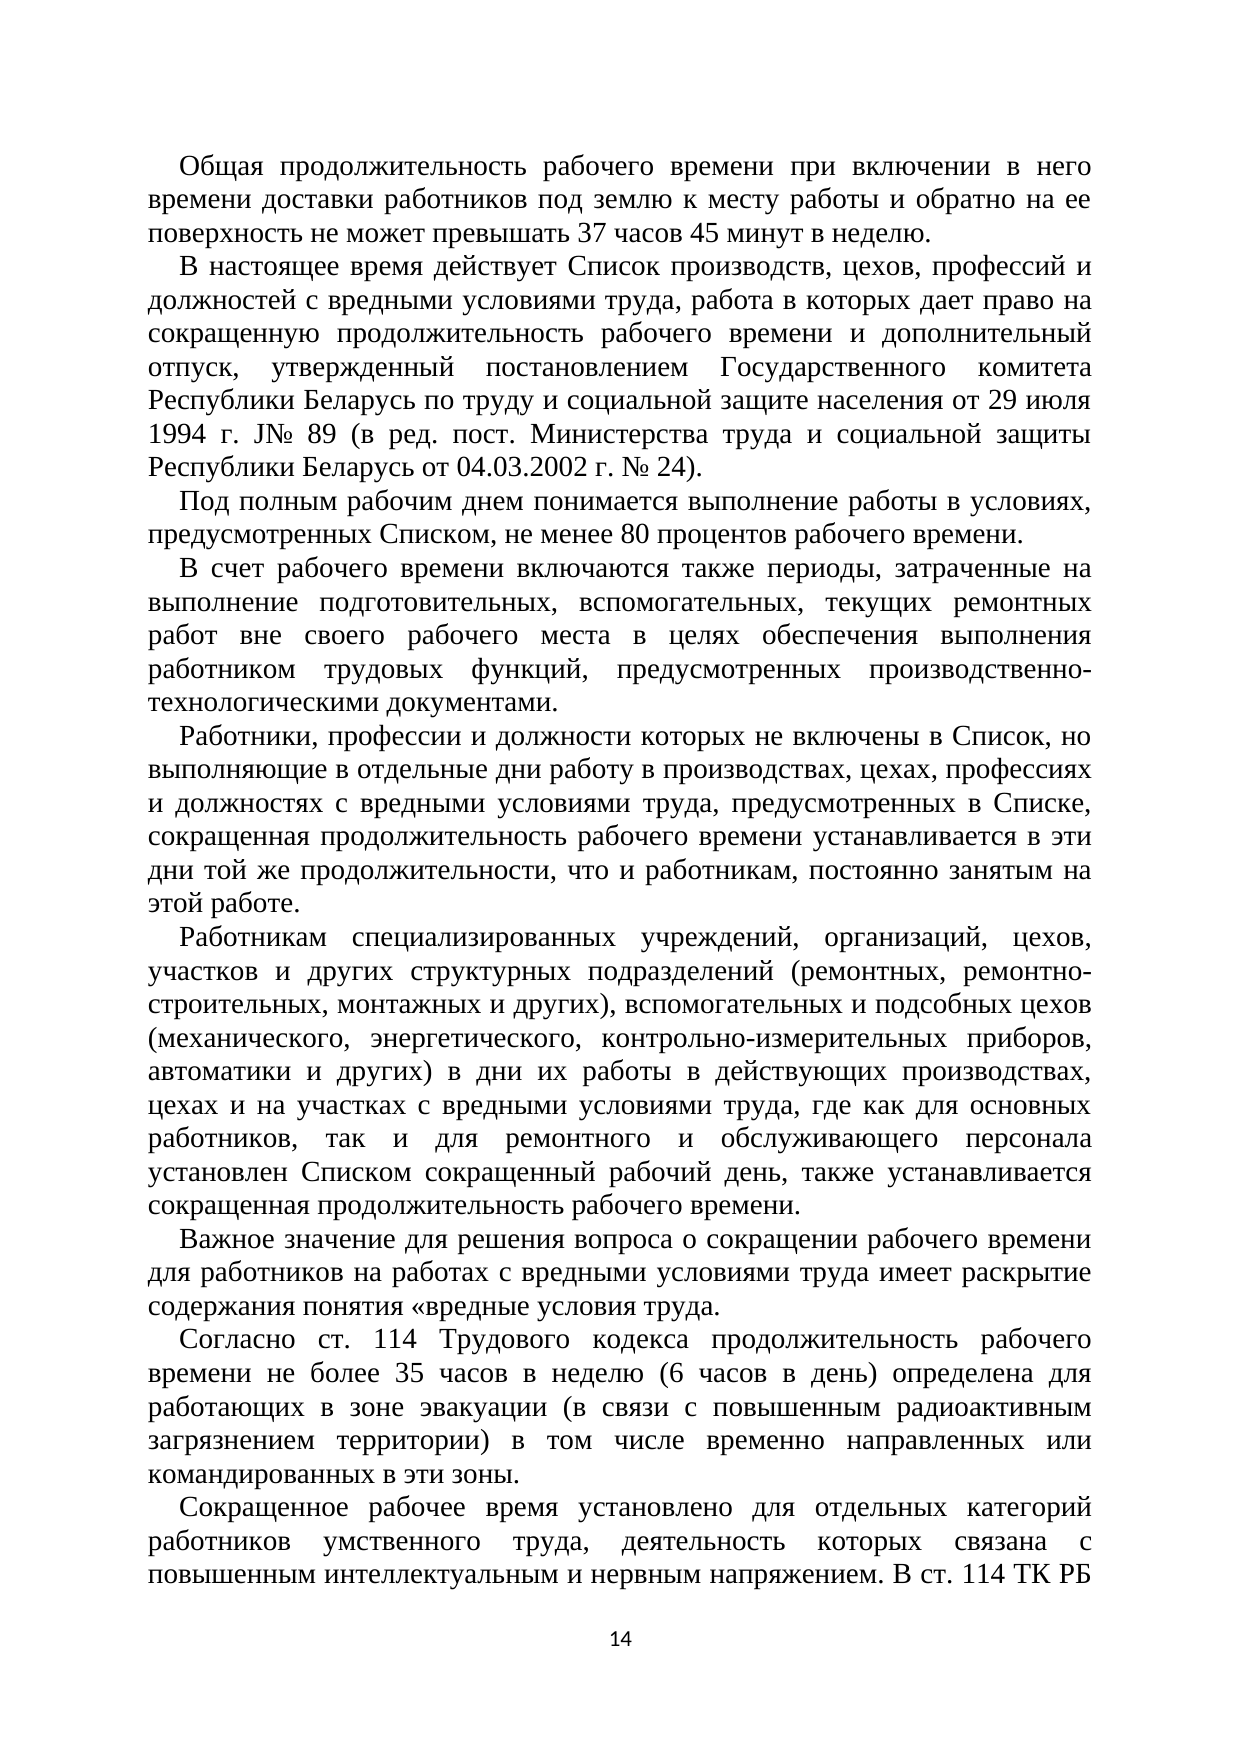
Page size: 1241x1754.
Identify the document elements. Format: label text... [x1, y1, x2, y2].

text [148, 1489, 1093, 1590]
text Под полным рабочим днем понимается выполнение работы в условиях, предусмотренных Списком, не менее 80 процентов рабочего времени. [148, 483, 1093, 550]
text Важное значение для решения вопроса о сокращении рабочего времени для работников на работах с вредными условиями труда имеет раскрытие содержания понятия «вредные условия труда. [148, 1221, 1093, 1322]
text В настоящее время действует Список производств, цехов, профессий и должностей с вредными условиями труда, работа в которых дает право на сокращенную продолжительность рабочего времени и дополнительный отпуск, утвержденный постановлением Государственного комитета Республики Беларусь по труду и социальной защите населения от 29 июля 1994 г. J№ 89 (в ред. пост. Министерства труда и социальной защиты Республики Беларусь от 04.03.2002 г. № 24). [148, 248, 1093, 483]
text В счет рабочего времени включаются также периоды, затраченные на выполнение подготовительных, вспомогательных, текущих ремонтных работ вне своего рабочего места в целях обеспечения выполнения работником трудовых функций, предусмотренных производственно-технологическими документами. [148, 550, 1093, 718]
text Согласно ст. 114 Трудового кодекса продолжительность рабочего времени не более 35 часов в неделю (6 часов в день) определена для работающих в зоне эвакуации (в связи с повышенным радиоактивным загрязнением территории) в том числе временно направленных или командированных в эти зоны. [148, 1322, 1093, 1489]
text Общая продолжительность рабочего времени при включении в него времени доставки работников под землю к месту работы и обратно на ее поверхность не может превышать 37 часов 45 минут в неделю. [148, 148, 1093, 248]
text Работникам специализированных учреждений, организаций, цехов, участков и других структурных подразделений (ремонтных, ремонтно-строительных, монтажных и других), вспомогательных и подсобных цехов (механического, энергетического, контрольно-измерительных приборов, автоматики и других) в дни их работы в действующих производствах, цехах и на участках с вредными условиями труда, где как для основных работников, так и для ремонтного и обслуживающего персонала установлен Списком сокращенный рабочий день, также устанавливается сокращенная продолжительность рабочего времени. [148, 919, 1093, 1221]
text Работники, профессии и должности которых не включены в Список, но выполняющие в отдельные дни работу в производствах, цехах, профессиях и должностях с вредными условиями труда, предусмотренных в Списке, сокращенная продолжительность рабочего времени устанавливается в эти дни той же продолжительности, что и работникам, постоянно занятым на этой работе. [148, 718, 1093, 919]
